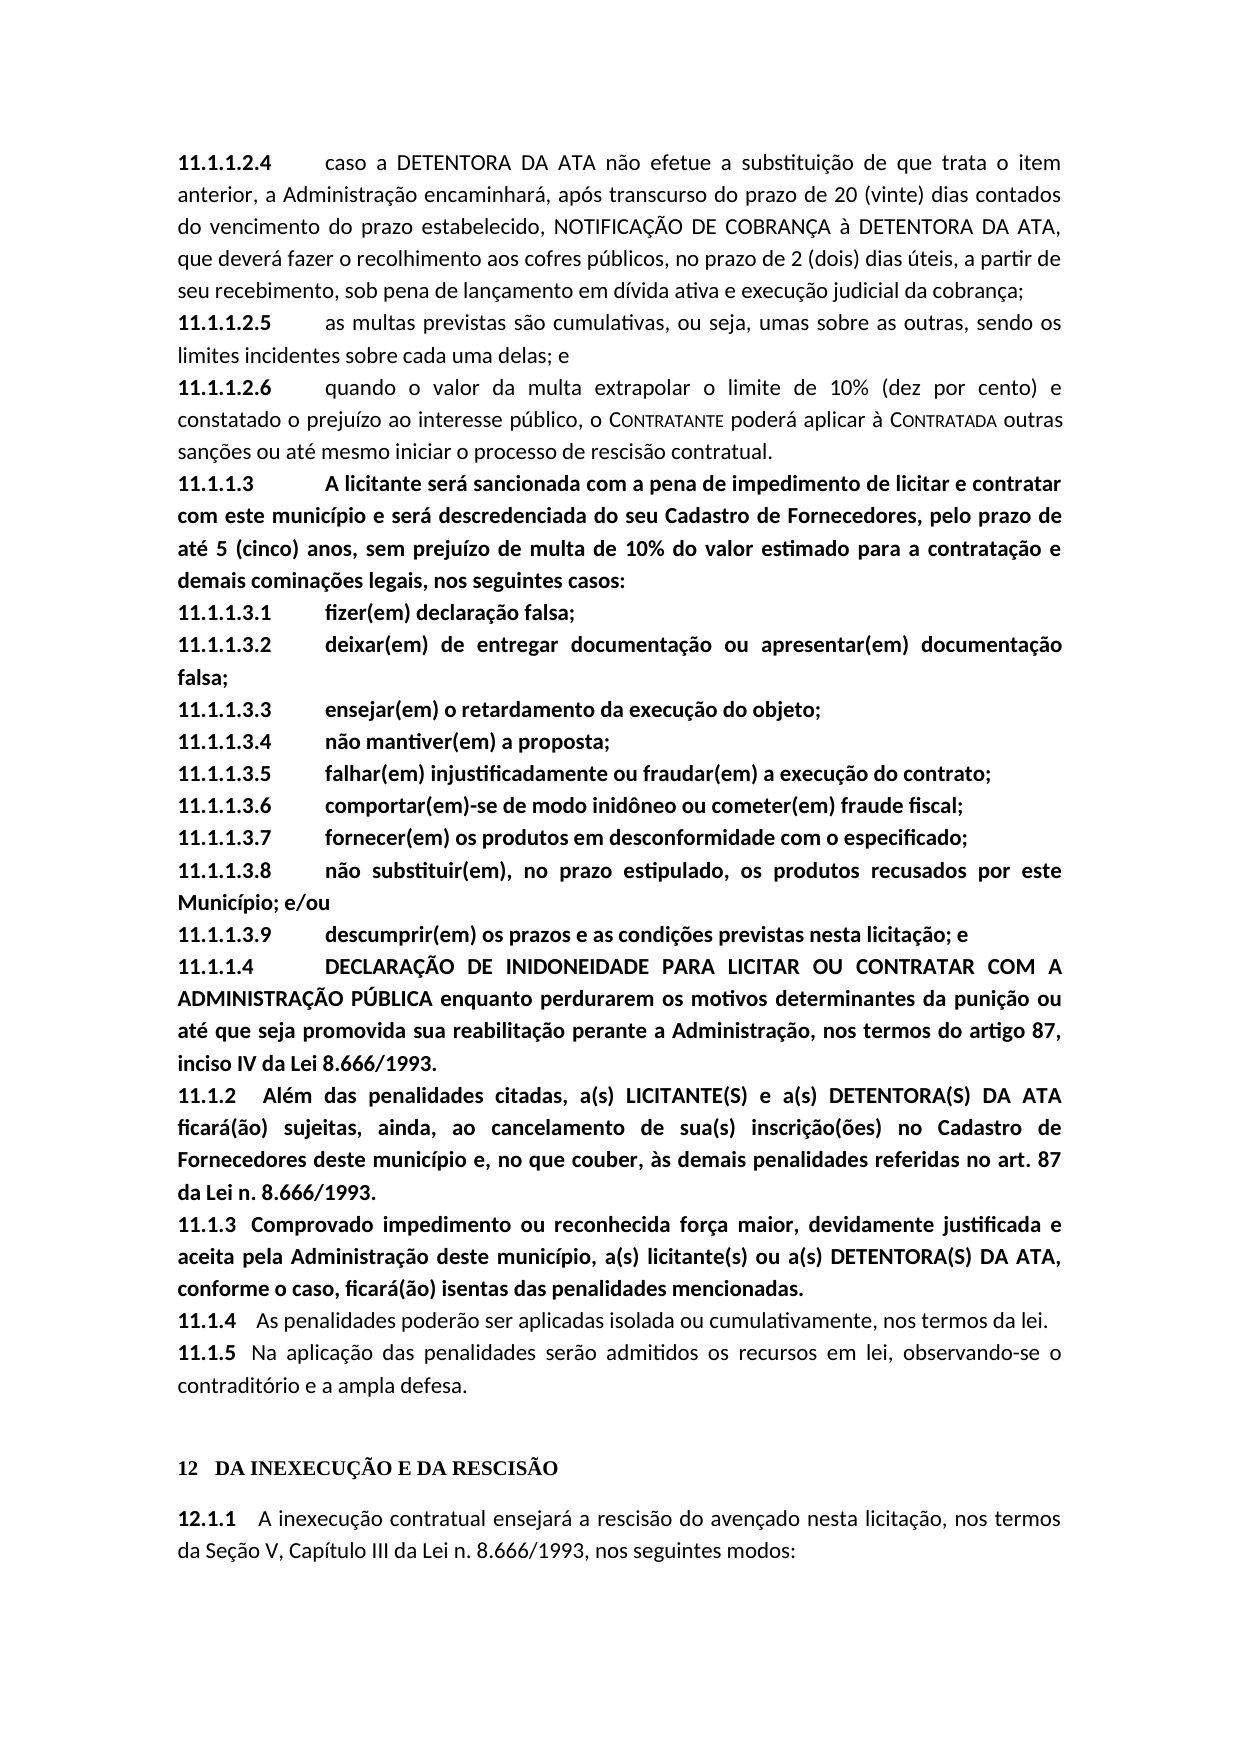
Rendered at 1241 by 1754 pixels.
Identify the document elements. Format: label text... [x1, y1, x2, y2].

list Comprovado impedimento ou reconhecida força maior, devidamente justificada e aceita pela Administração deste município, a(s) licitante(s) ou a(s) DETENTORA(S) DA ATA, conforme o caso, ficará(ão) isentas das penalidades mencionadas. [177, 1210, 1063, 1302]
list não mantiver(em) a proposta; [177, 727, 1063, 755]
list descumprir(em) os prazos e as condições previstas nesta licitação; e [177, 920, 1063, 948]
list não substituir(em), no prazo estipulado, os produtos recusados por este Município; e/ou [177, 856, 1063, 916]
list caso a DETENTORA DA ATA não efetue a substituição de que trata o item anterior, a Administração encaminhará, após transcurso do prazo de 20 (vinte) dias contados do vencimento do prazo estabelecido, NOTIFICAÇÃO DE COBRANÇA à DETENTORA DA ATA, que deverá fazer o recolhimento aos cofres públicos, no prazo de 2 (dois) dias úteis, a partir de seu recebimento, sob pena de lançamento em dívida ativa e execução judicial da cobrança; [177, 148, 1063, 304]
list DECLARAÇÃO DE INIDONEIDADE PARA LICITAR OU CONTRATAR COM A ADMINISTRAÇÃO PÚBLICA enquanto perdurarem os motivos determinantes da punição ou até que seja promovida sua reabilitação perante a Administração, nos termos do artigo 87, inciso IV da Lei 8.666/1993. [177, 952, 1063, 1077]
list A licitante será sancionada com a pena de impedimento de licitar e contratar com este município e será descredenciada do seu Cadastro de Fornecedores, pelo prazo de até 5 (cinco) anos, sem prejuízo de multa de 10% do valor estimado para a contratação e demais cominações legais, nos seguintes casos: [177, 469, 1063, 594]
list quando o valor da multa extrapolar o limite de 10% (dez por cento) e constatado o prejuízo ao interesse público, o Contratante poderá aplicar à Contratada outras sanções ou até mesmo iniciar o processo de rescisão contratual. [177, 373, 1063, 465]
list fizer(em) declaração falsa; [177, 598, 1063, 626]
list A inexecução contratual ensejará a rescisão do avençado nesta licitação, nos termos da Seção V, Capítulo III da Lei n. 8.666/1993, nos seguintes modos: [177, 1504, 1063, 1564]
list falhar(em) injustificadamente ou fraudar(em) a execução do contrato; [177, 759, 1063, 787]
list As penalidades poderão ser aplicadas isolada ou cumulativamente, nos termos da lei. [177, 1306, 1063, 1334]
list fornecer(em) os produtos em desconformidade com o especificado; [177, 823, 1063, 852]
list ensejar(em) o retardamento da execução do objeto; [177, 695, 1063, 723]
list as multas previstas são cumulativas, ou seja, umas sobre as outras, sendo os limites incidentes sobre cada uma delas; e [177, 308, 1063, 369]
list deixar(em) de entregar documentação ou apresentar(em) documentação falsa; [177, 630, 1063, 691]
list Além das penalidades citadas, a(s) LICITANTE(S) e a(s) DETENTORA(S) DA ATA ficará(ão) sujeitas, ainda, ao cancelamento de sua(s) inscrição(ões) no Cadastro de Fornecedores deste município e, no que couber, às demais penalidades referidas no art. 87 da Lei n. 8.666/1993. [177, 1081, 1063, 1206]
list comportar(em)-se de modo inidôneo ou cometer(em) fraude fiscal; [177, 791, 1063, 819]
list Na aplicação das penalidades serão admitidos os recursos em lei, observando-se o contraditório e a ampla defesa. [177, 1338, 1063, 1399]
list DA INEXECUÇÃO E DA RESCISÃO [177, 1456, 1063, 1480]
